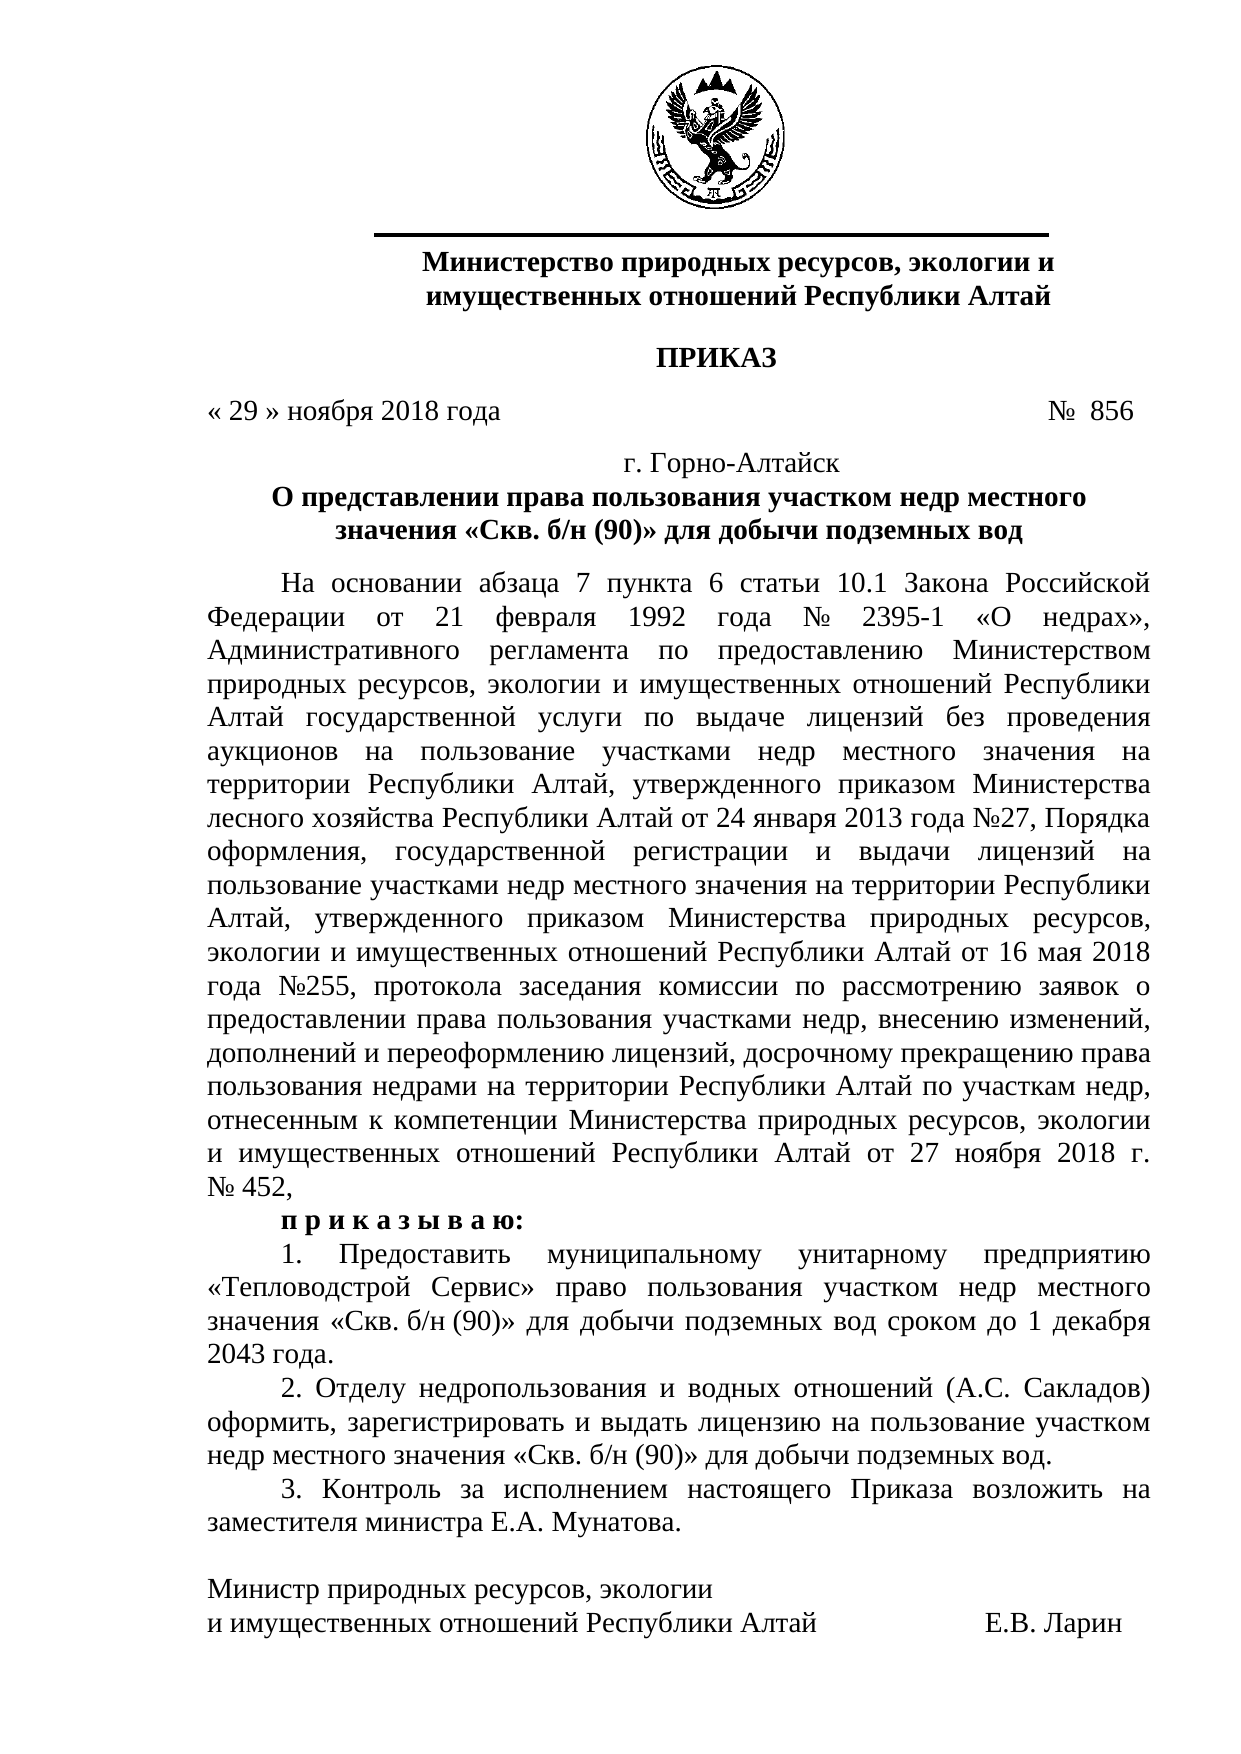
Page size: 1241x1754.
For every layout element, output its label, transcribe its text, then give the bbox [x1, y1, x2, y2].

text Министерство природных ресурсов, экологии и [207, 244, 1196, 278]
text ПРИКАЗ [207, 340, 1152, 373]
text 1. Предоставить муниципальному унитарному предприятию «Тепловодстрой Сервис» право пользования участком недр местного значения «Скв. б/н (90)» для добычи подземных вод сроком до 1 декабря 2043 года. [207, 1236, 1152, 1370]
text « 29 » ноября 2018 года № 856 [207, 393, 1152, 426]
text п р и к а з ы в а ю: [207, 1202, 1152, 1236]
text 2. Отделу недропользования и водных отношений (А.С. Сакладов) оформить, зарегистрировать и выдать лицензию на пользование участком недр местного значения «Скв. б/н (90)» для добычи подземных вод. [207, 1370, 1152, 1471]
text Министр природных ресурсов, экологии [207, 1571, 1152, 1605]
text имущественных отношений Республики Алтай [207, 278, 1196, 311]
text и имущественных отношений Республики Алтай Е.В. Ларин [207, 1605, 1152, 1638]
text О представлении права пользования участком недр местного значения «Скв. б/н (90)» для добычи подземных вод [207, 479, 1152, 546]
text г. Горно-Алтайск [207, 445, 1152, 479]
text 3. Контроль за исполнением настоящего Приказа возложить на заместителя министра Е.А. Мунатова. [207, 1471, 1152, 1538]
picture [641, 59, 791, 216]
text На основании абзаца 7 пункта 6 статьи 10.1 Закона Российской Федерации от 21 февраля 1992 года № 2395-1 «О недрах», Административного регламента по предоставлению Министерством природных ресурсов, экологии и имущественных отношений Республики Алтай государственной услуги по выдаче лицензий без проведения аукционов на пользование участками недр местного значения на территории Республики Алтай, утвержденного приказом Министерства лесного хозяйства Республики Алтай от 24 января 2013 года №27, Порядка оформления, государственной регистрации и выдачи лицензий на пользование участками недр местного значения на территории Республики Алтай, утвержденного приказом Министерства природных ресурсов, экологии и имущественных отношений Республики Алтай от 16 мая 2018 года №255, протокола заседания комиссии по рассмотрению заявок о предоставлении права пользования участками недр, внесению изменений, дополнений и переоформлению лицензий, досрочному прекращению права пользования недрами на территории Республики Алтай по участкам недр, отнесенным к компетенции Министерства природных ресурсов, экологии и имущественных отношений Республики Алтай от 27 ноября 2018 г. № 452, [207, 565, 1152, 1202]
